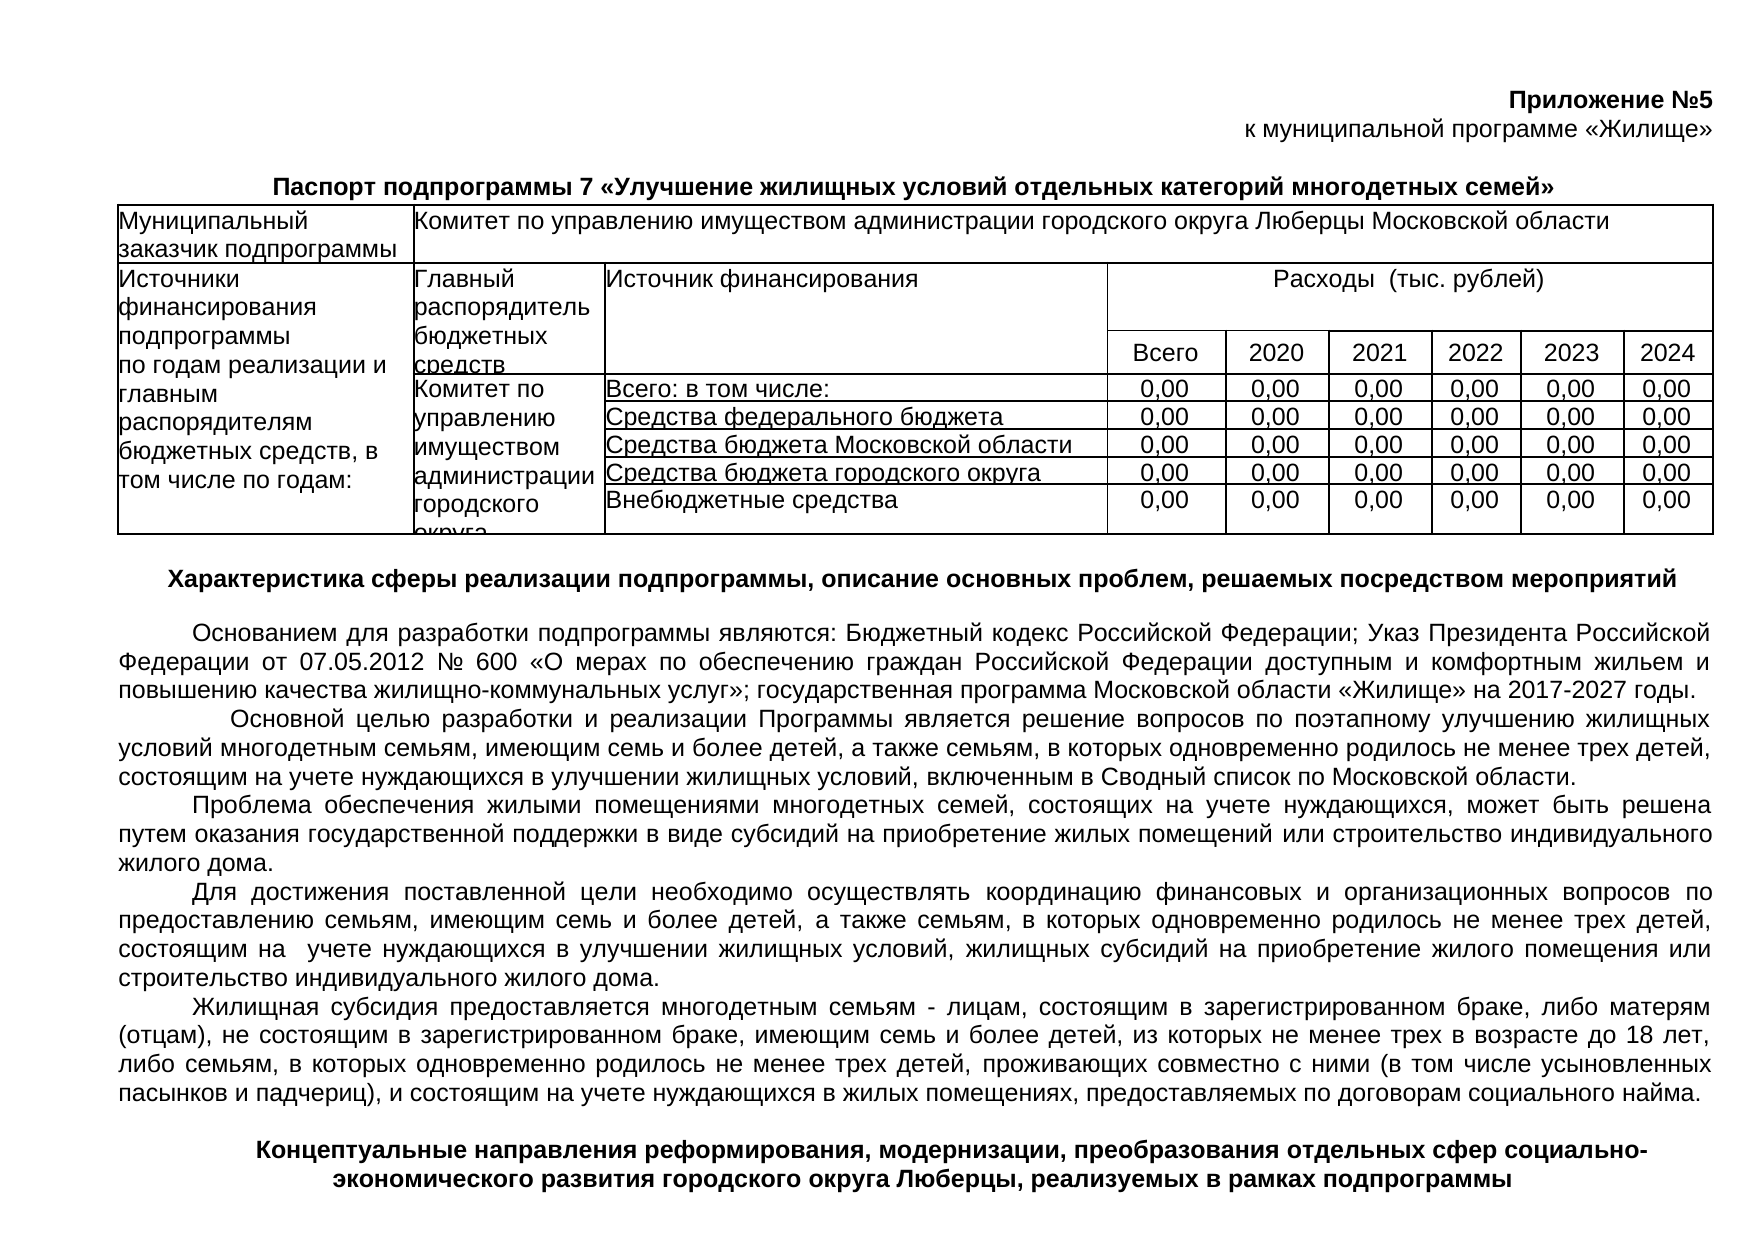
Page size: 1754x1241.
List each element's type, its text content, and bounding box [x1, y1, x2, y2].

table_cell 0,00 [1433, 375, 1520, 400]
table_cell 0,00 [1330, 458, 1431, 483]
table_cell 0,00 [1433, 485, 1520, 533]
table_cell 0,00 [1227, 485, 1328, 533]
table_cell 0,00 [1330, 375, 1431, 400]
table_cell 0,00 [1433, 402, 1520, 428]
table_cell Источники финансирования подпрограммы по годам реализации и главным распорядителям бюджетных средств, в том числе по годам: [119, 264, 413, 533]
table_cell 2021 [1330, 332, 1431, 372]
table_cell 0,00 [1522, 458, 1623, 483]
table_cell 0,00 [1108, 375, 1225, 400]
table_cell 0,00 [1108, 402, 1225, 428]
table_cell Средства федерального бюджета [606, 402, 1107, 428]
text Проблема обеспечения жилыми помещениями многодетных семей, состоящих на учете нуждающихся, может быть решена путем оказания государственной поддержки в виде субсидий на приобретение жилых помещений или строительство индивидуального жилого дома. [118, 790, 1713, 877]
text Концептуальные направления реформирования, модернизации, преобразования отдельных сфер социально-экономического развития городского округа Люберцы, реализуемых в рамках подпрограммы [118, 1135, 1728, 1193]
table_cell 0,00 [1108, 458, 1225, 483]
table_cell Внебюджетные средства [606, 485, 1107, 533]
table_cell 0,00 [1625, 375, 1712, 400]
table_cell 0,00 [1227, 458, 1328, 483]
table_cell Средства бюджета Московской области [606, 430, 1107, 456]
table_cell 0,00 [1433, 458, 1520, 483]
text Характеристика сферы реализации подпрограммы, описание основных проблем, решаемых посредством мероприятий [118, 564, 1728, 593]
table_cell Всего [1108, 331, 1225, 372]
table_cell 2024 [1625, 332, 1712, 372]
table_cell Комитет по управлению имуществом администрации городского округа Люберцы Московской области [415, 375, 604, 533]
table_cell 0,00 [1522, 375, 1623, 400]
text Основной целью разработки и реализации Программы является решение вопросов по поэтапному улучшению жилищных условий многодетным семьям, имеющим семь и более детей, а также семьям, в которых одновременно родилось не менее трех детей, состоящим на учете нуждающихся в улучшении жилищных условий, включенным в Сводный список по Московской области. [118, 704, 1713, 762]
table_cell Средства бюджета городского округа Люберцы [606, 458, 1107, 483]
table_cell 0,00 [1330, 402, 1431, 428]
table_cell 0,00 [1227, 375, 1328, 400]
table_cell 2023 [1522, 332, 1623, 372]
table_cell 0,00 [1625, 402, 1712, 428]
table_cell 0,00 [1522, 402, 1623, 428]
table_cell 2020 [1227, 331, 1328, 372]
table_cell 0,00 [1330, 430, 1431, 456]
table_cell 0,00 [1433, 430, 1520, 456]
table_cell 0,00 [1522, 430, 1623, 456]
table_cell 2022 [1433, 332, 1520, 372]
table_cell Всего: в том числе: [606, 375, 1107, 400]
table_cell Источник финансирования [606, 264, 1107, 372]
table_cell Расходы (тыс. рублей) [1108, 264, 1712, 329]
table_cell Главный распорядитель бюджетных средств [415, 264, 604, 372]
table_cell 0,00 [1108, 485, 1225, 533]
table_cell Муниципальный заказчик подпрограммы [119, 206, 413, 262]
table_header Приложение №5 к муниципальной программе «Жилище» Паспорт подпрограммы 7 «Улучшение жилищных условий отдельных категорий многодетных семей» [118, 57, 1713, 203]
table_cell 0,00 [1625, 485, 1712, 533]
text Основанием для разработки подпрограммы являются: Бюджетный кодекс Российской Федерации; Указ Президента Российской Федерации от 07.05.2012 № 600 «О мерах по обеспечению граждан Российской Федерации доступным и комфортным жильем и повышению качества жилищно-коммунальных услуг»; государственная программа Московской области «Жилище» на 2017-2027 годы. [118, 618, 1713, 704]
table_cell 0,00 [1227, 402, 1328, 428]
table_cell 0,00 [1330, 485, 1431, 533]
table_cell 0,00 [1227, 430, 1328, 456]
table_cell 0,00 [1625, 430, 1712, 456]
table_cell 0,00 [1625, 458, 1712, 483]
table_cell Комитет по управлению имуществом администрации городского округа Люберцы Московской области [415, 206, 1712, 262]
table_cell 0,00 [1108, 430, 1225, 456]
text Жилищная субсидия предоставляется многодетным семьям - лицам, состоящим в зарегистрированном браке, либо матерям (отцам), не состоящим в зарегистрированном браке, имеющим семь и более детей, из которых не менее трех в возрасте до 18 лет, либо семьям, в которых одновременно родилось не менее трех детей, проживающих совместно с ними (в том числе усыновленных пасынков и падчериц), и состоящим на учете нуждающихся в жилых помещениях, предоставляемых по договорам социального найма. [118, 992, 1713, 1107]
text Основной целью разработки и реализации Программы является решение вопросов по поэтапному улучшению жилищных условий многодетным семьям, имеющим семь и более детей, а также семьям, в которых одновременно родилось не менее трех детей, состоящим на учете нуждающихся в улучшении жилищных условий, включенным в Сводный список по Московской области. [926, 762, 1713, 790]
table_cell 0,00 [1522, 485, 1623, 533]
text Для достижения поставленной цели необходимо осуществлять координацию финансовых и организационных вопросов по предоставлению семьям, имеющим семь и более детей, а также семьям, в которых одновременно родилось не менее трех детей, состоящим на учете нуждающихся в улучшении жилищных условий, жилищных субсидий на приобретение жилого помещения или строительство индивидуального жилого дома. [118, 877, 1713, 992]
